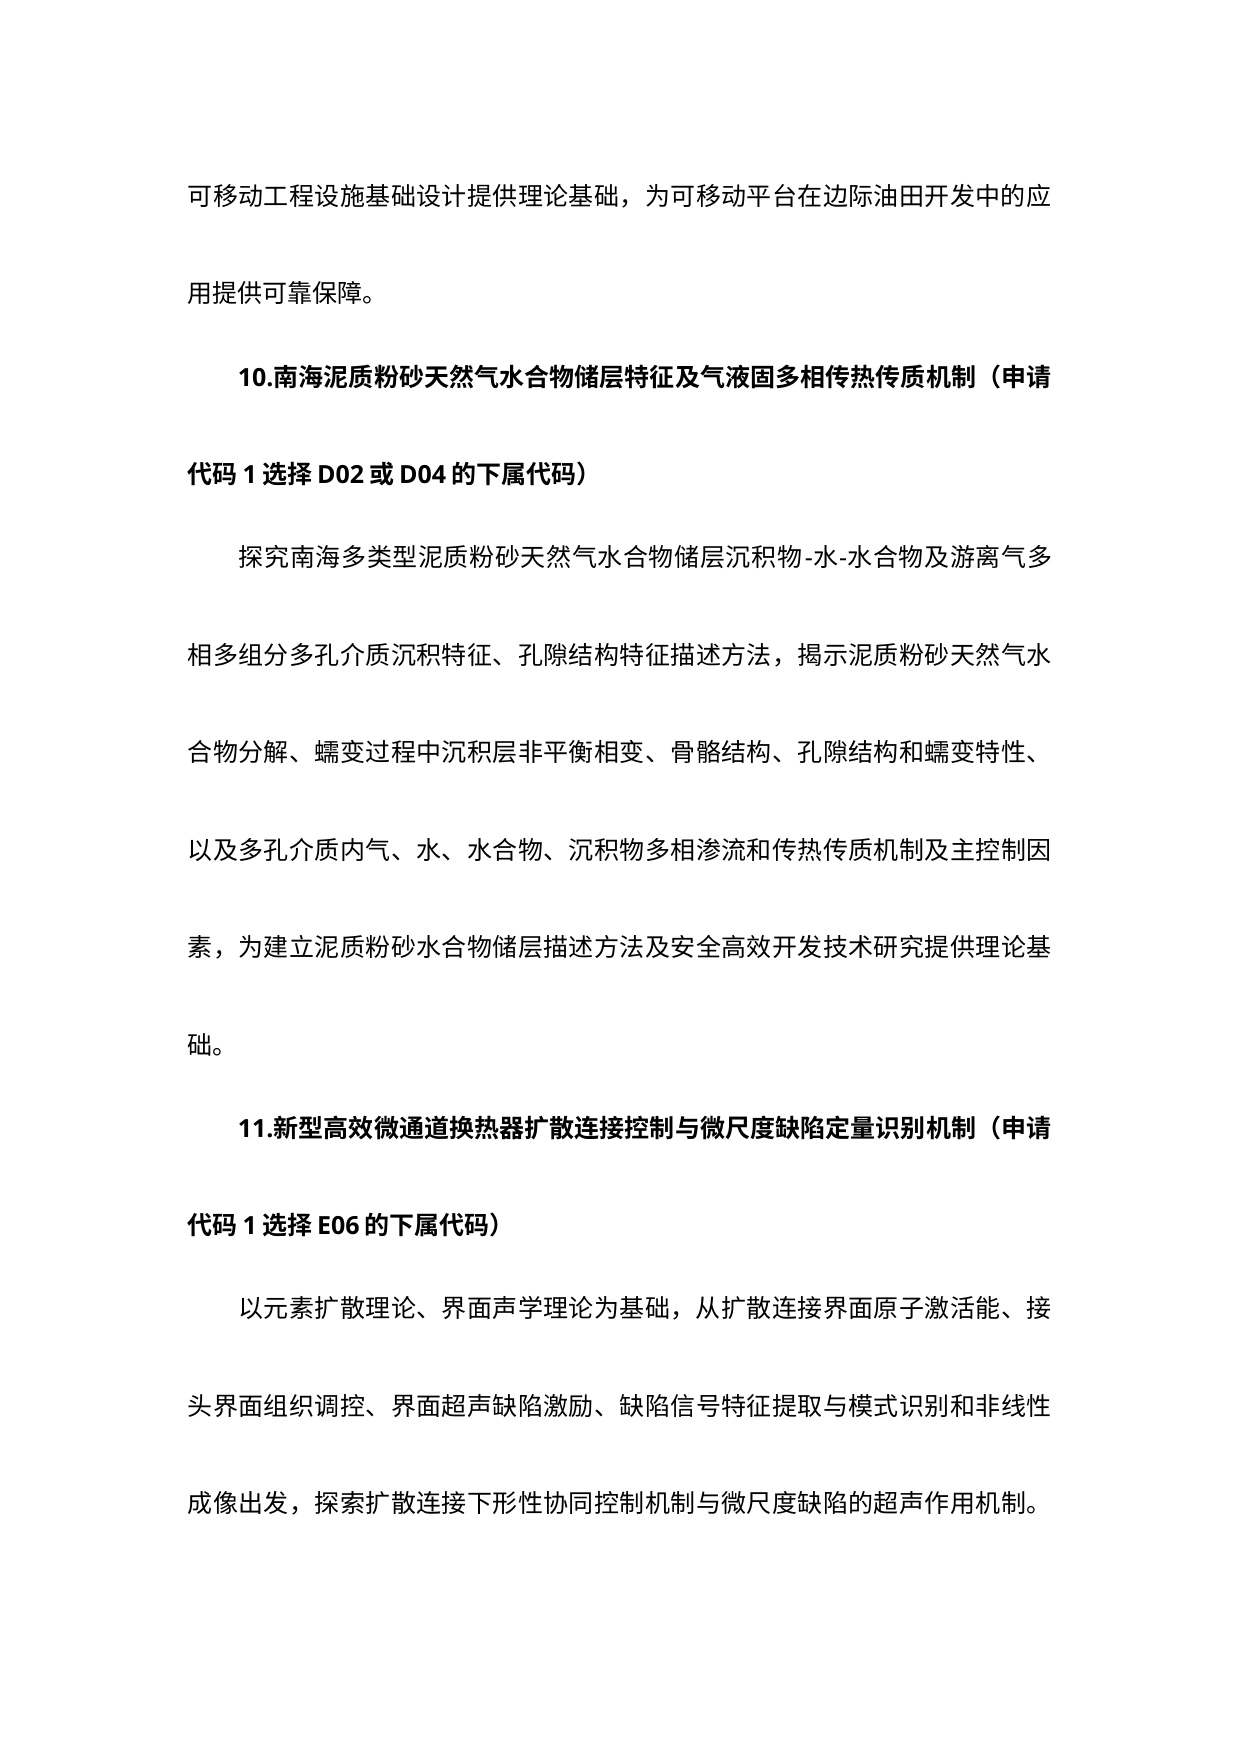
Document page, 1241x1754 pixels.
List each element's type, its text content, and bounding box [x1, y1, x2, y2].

text 10.南海泥质粉砂天然气水合物储层特征及气液固多相传热传质机制（申请代码1选择D02或D04的下属代码） [187, 343, 1053, 505]
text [187, 1274, 1053, 1534]
text 11.新型高效微通道换热器扩散连接控制与微尺度缺陷定量识别机制（申请代码1选择E06的下属代码） [187, 1094, 1053, 1256]
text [187, 162, 1053, 324]
text 探究南海多类型泥质粉砂天然气水合物储层沉积物-水-水合物及游离气多相多组分多孔介质沉积特征、孔隙结构特征描述方法，揭示泥质粉砂天然气水合物分解、蠕变过程中沉积层非平衡相变、骨骼结构、孔隙结构和蠕变特性、以及多孔介质内气、水、水合物、沉积物多相渗流和传热传质机制及主控制因素，为建立泥质粉砂水合物储层描述方法及安全高效开发技术研究提供理论基础。 [187, 523, 1053, 1076]
